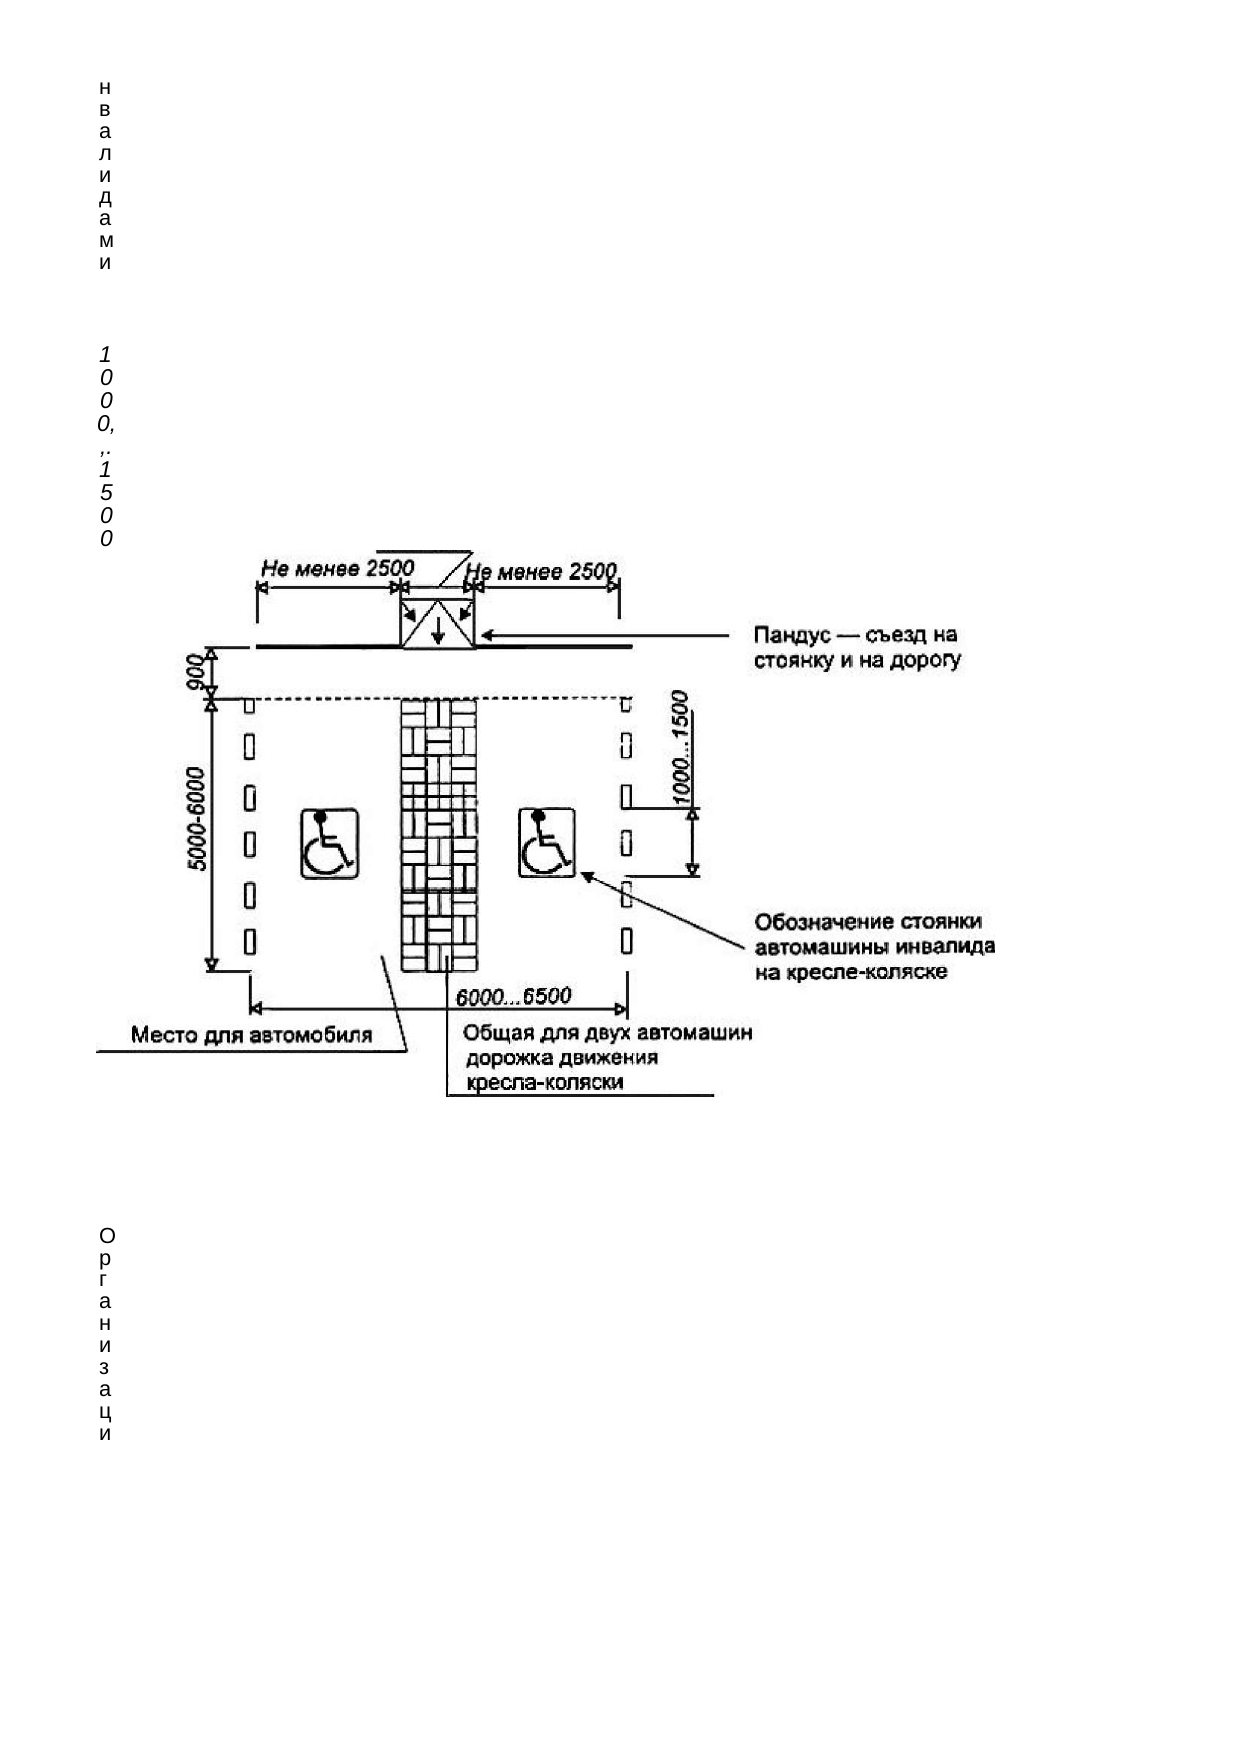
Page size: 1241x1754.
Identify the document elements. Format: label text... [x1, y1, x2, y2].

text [99, 1226, 116, 1444]
text 1000,,. 1500 [97, 344, 116, 550]
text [99, 77, 116, 274]
picture [96, 550, 995, 1097]
